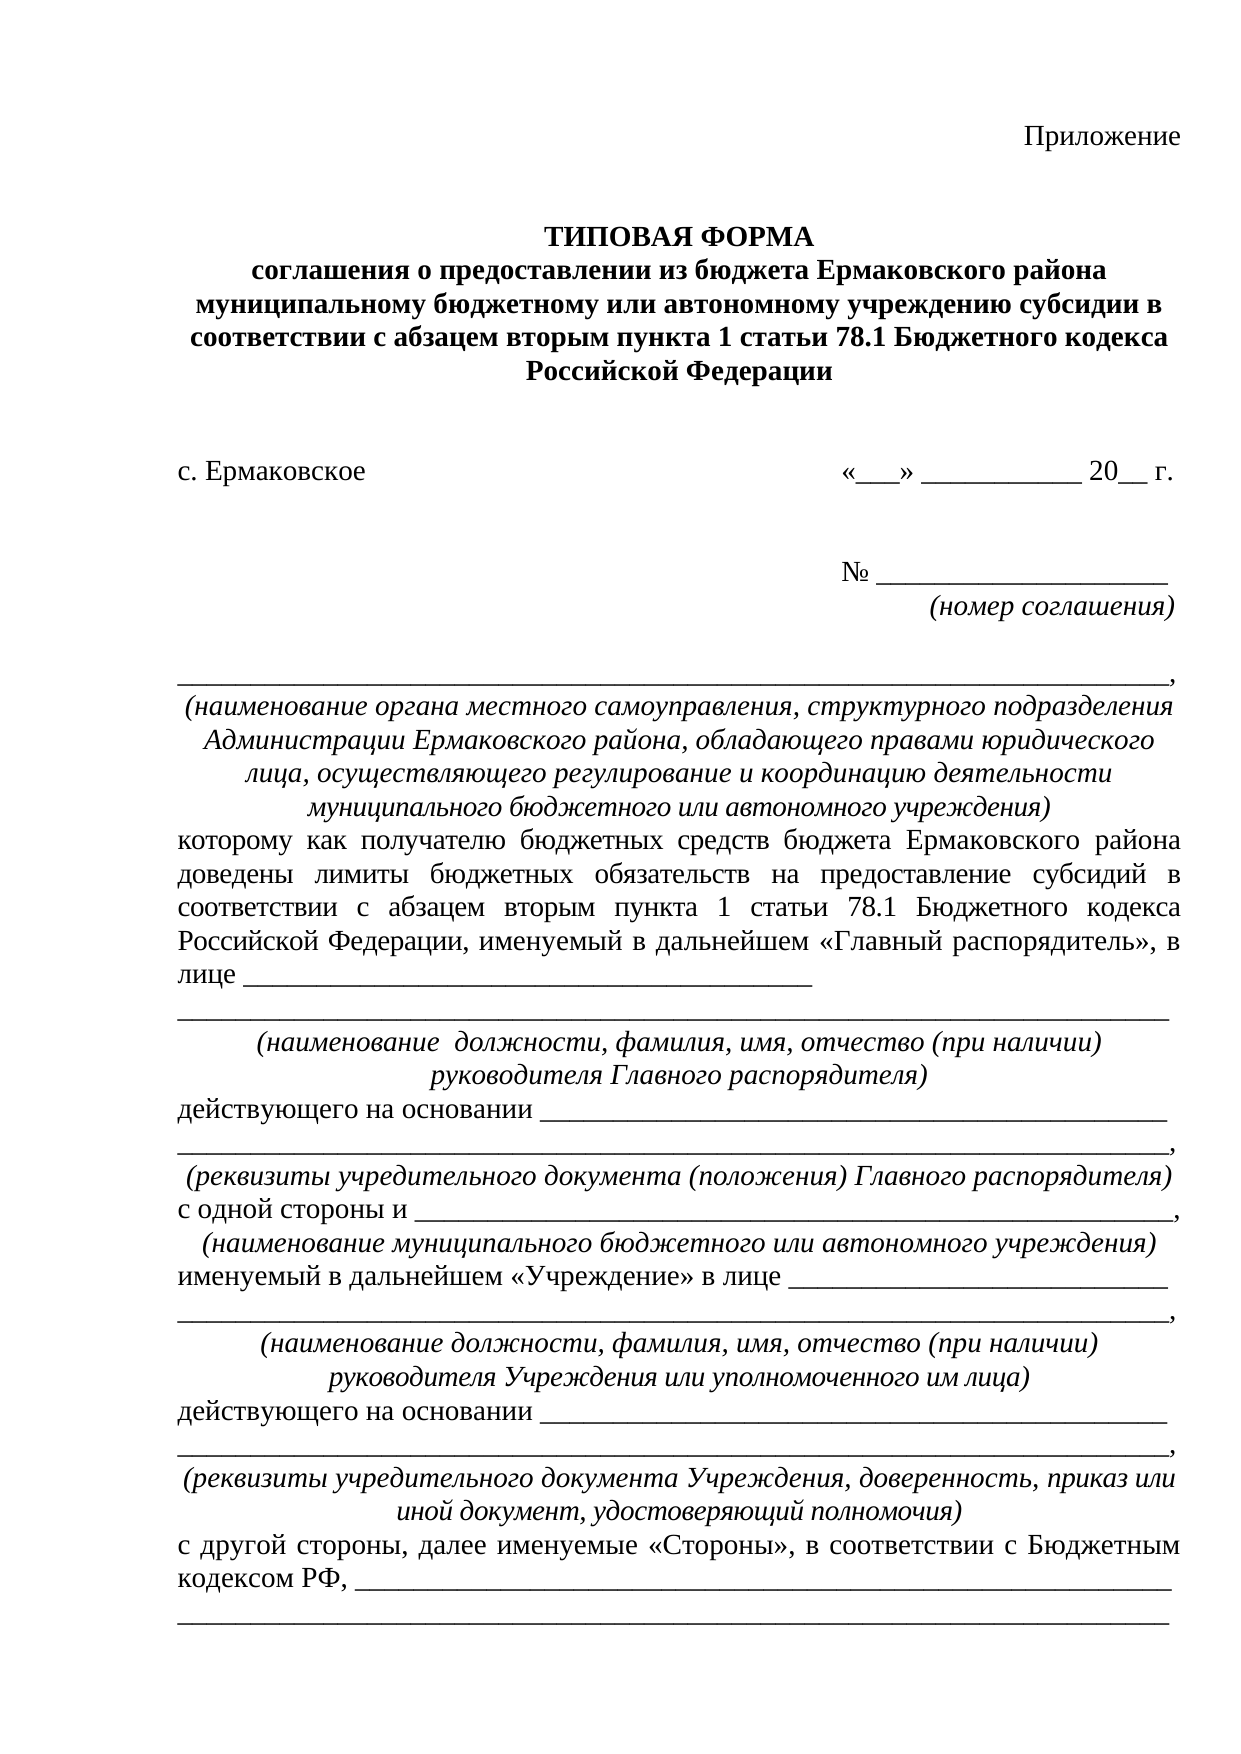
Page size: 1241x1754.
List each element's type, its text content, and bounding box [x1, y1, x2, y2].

text ____________________________________________________________________, [177, 1124, 1181, 1158]
text Приложение [177, 118, 1181, 152]
text (наименование должности, фамилия, имя, отчество (при наличии) руководителя Главного распорядителя) [177, 1024, 1181, 1091]
text именуемый в дальнейшем «Учреждение» в лице __________________________ [177, 1258, 1181, 1292]
text ____________________________________________________________________, [177, 655, 1181, 688]
text (реквизиты учредительного документа Учреждения, доверенность, приказ или иной документ, удостоверяющий полномочия) [177, 1460, 1181, 1527]
text (наименование органа местного самоуправления, структурного подразделения Администрации Ермаковского района, обладающего правами юридического лица, осуществляющего регулирование и координацию деятельности муниципального бюджетного или автономного учреждения) [177, 688, 1181, 822]
text с. Ермаковское «___» ___________ 20__ г. [177, 453, 1181, 487]
text действующего на основании ___________________________________________ [177, 1393, 1181, 1426]
text (номер соглашения) [177, 588, 1181, 621]
text ____________________________________________________________________, [177, 1292, 1181, 1326]
text (реквизиты учредительного документа (положения) Главного распорядителя) [177, 1158, 1181, 1191]
text (наименование должности, фамилия, имя, отчество (при наличии) руководителя Учреждения или уполномоченного им лица) [177, 1326, 1181, 1393]
text соглашения о предоставлении из бюджета Ермаковского района муниципальному бюджетному или автономному учреждению субсидии в соответствии с абзацем вторым пункта 1 статьи 78.1 Бюджетного кодекса Российской Федерации [177, 252, 1181, 386]
text № ____________________ [177, 554, 1181, 588]
text ____________________________________________________________________ [177, 1594, 1181, 1627]
text действующего на основании ___________________________________________ [177, 1091, 1181, 1124]
text ТИПОВАЯ ФОРМА [177, 219, 1181, 252]
text с одной стороны и ____________________________________________________, [177, 1191, 1181, 1225]
text ____________________________________________________________________, [177, 1426, 1181, 1460]
text которому как получателю бюджетных средств бюджета Ермаковского района доведены лимиты бюджетных обязательств на предоставление субсидий в соответствии с абзацем вторым пункта 1 статьи 78.1 Бюджетного кодекса Российской Федерации, именуемый в дальнейшем «Главный распорядитель», в лице _______________________________________ [177, 822, 1181, 990]
text с другой стороны, далее именуемые «Стороны», в соответствии с Бюджетным кодексом РФ, ________________________________________________________ [177, 1527, 1181, 1594]
text (наименование муниципального бюджетного или автономного учреждения) [177, 1225, 1181, 1258]
text ____________________________________________________________________ [177, 990, 1181, 1024]
